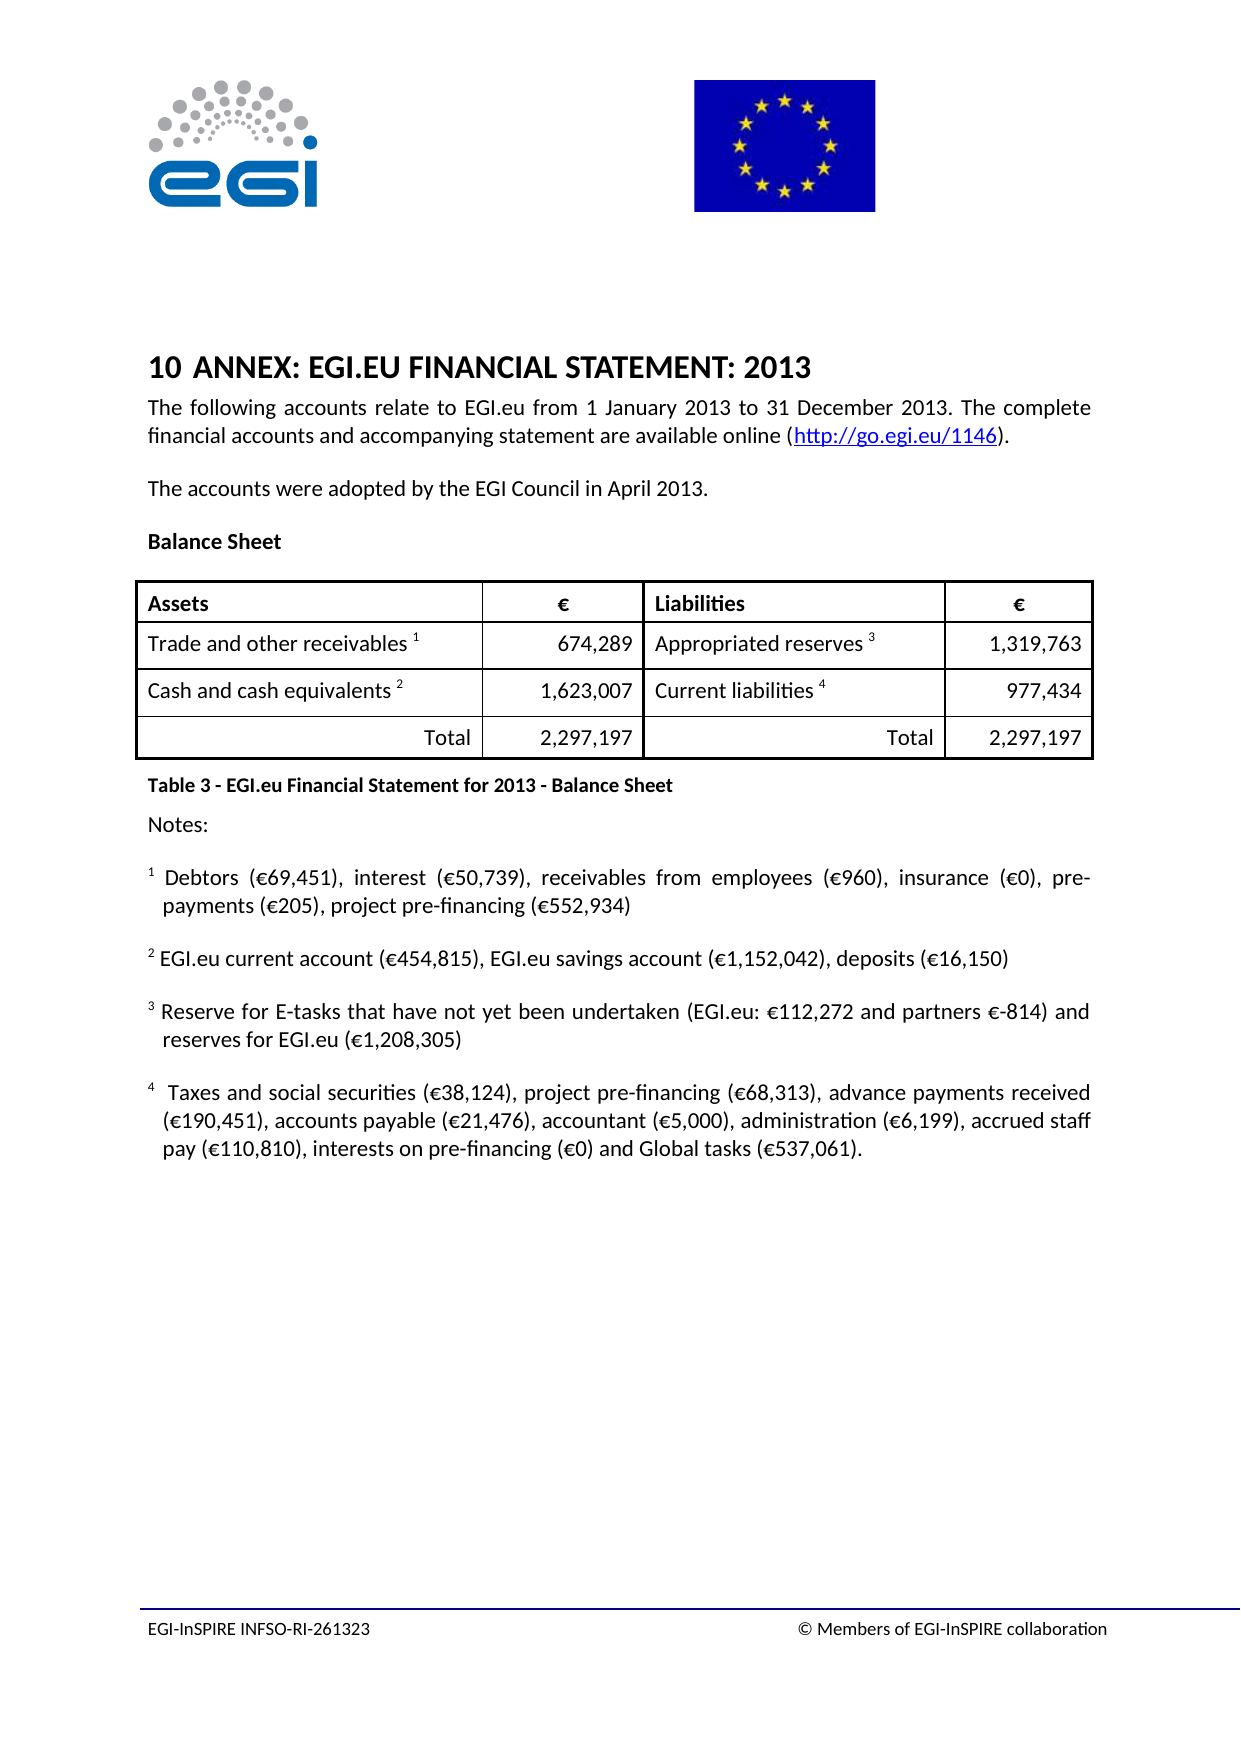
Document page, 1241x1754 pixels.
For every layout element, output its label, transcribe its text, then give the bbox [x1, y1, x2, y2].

text Notes: [148, 810, 1092, 838]
table_cell 1,319,763 [946, 623, 1091, 668]
text Balance Sheet [148, 527, 1092, 555]
picture [694, 80, 876, 212]
table_cell Total [645, 717, 944, 757]
table_cell Current liabilities 4 [645, 670, 944, 716]
text The following accounts relate to EGI.eu from 1 January 2013 to 31 December 2013. The complete financial accounts and accompanying statement are available online (http://go.egi.eu/1146). [148, 393, 1092, 449]
text The accounts were adopted by the EGI Council in April 2013. [148, 474, 1092, 502]
table_cell 1,623,007 [483, 670, 642, 716]
table_cell 2,297,197 [483, 717, 642, 757]
table_header Liabilities [645, 583, 944, 621]
text 2 EGI.eu current account (€454,815), EGI.eu savings account (€1,152,042), deposits (€16,150) [148, 944, 1092, 972]
text 3 Reserve for E-tasks that have not yet been undertaken (EGI.eu: €112,272 and partners €-814) and reserves for EGI.eu (€1,208,305) [148, 997, 1092, 1053]
table_header € [946, 583, 1091, 621]
table_cell Total [138, 717, 482, 757]
table_header € [483, 583, 642, 621]
text 1 Debtors (€69,451), interest (€50,739), receivables from employees (€960), insurance (€0), pre-payments (€205), project pre-financing (€552,934) [148, 863, 1092, 919]
table_cell 977,434 [946, 670, 1091, 716]
table_cell 2,297,197 [946, 717, 1091, 757]
table_cell Cash and cash equivalents 2 [138, 670, 482, 716]
table_header Assets [138, 583, 482, 621]
text 4 Taxes and social securities (€38,124), project pre-financing (€68,313), advance payments received (€190,451), accounts payable (€21,476), accountant (€5,000), administration (€6,199), accrued staff pay (€110,810), interests on pre-financing (€0) and Global tasks (€537,061). [148, 1078, 1092, 1162]
subtitle ANNEX: EGI.EU FINANCIAL STATEMENT: 2013 [148, 346, 1092, 387]
table_cell Appropriated reserves 3 [645, 623, 944, 668]
table_cell Trade and other receivables 1 [138, 623, 482, 668]
table_cell 674,289 [483, 623, 642, 668]
picture [147, 80, 319, 209]
